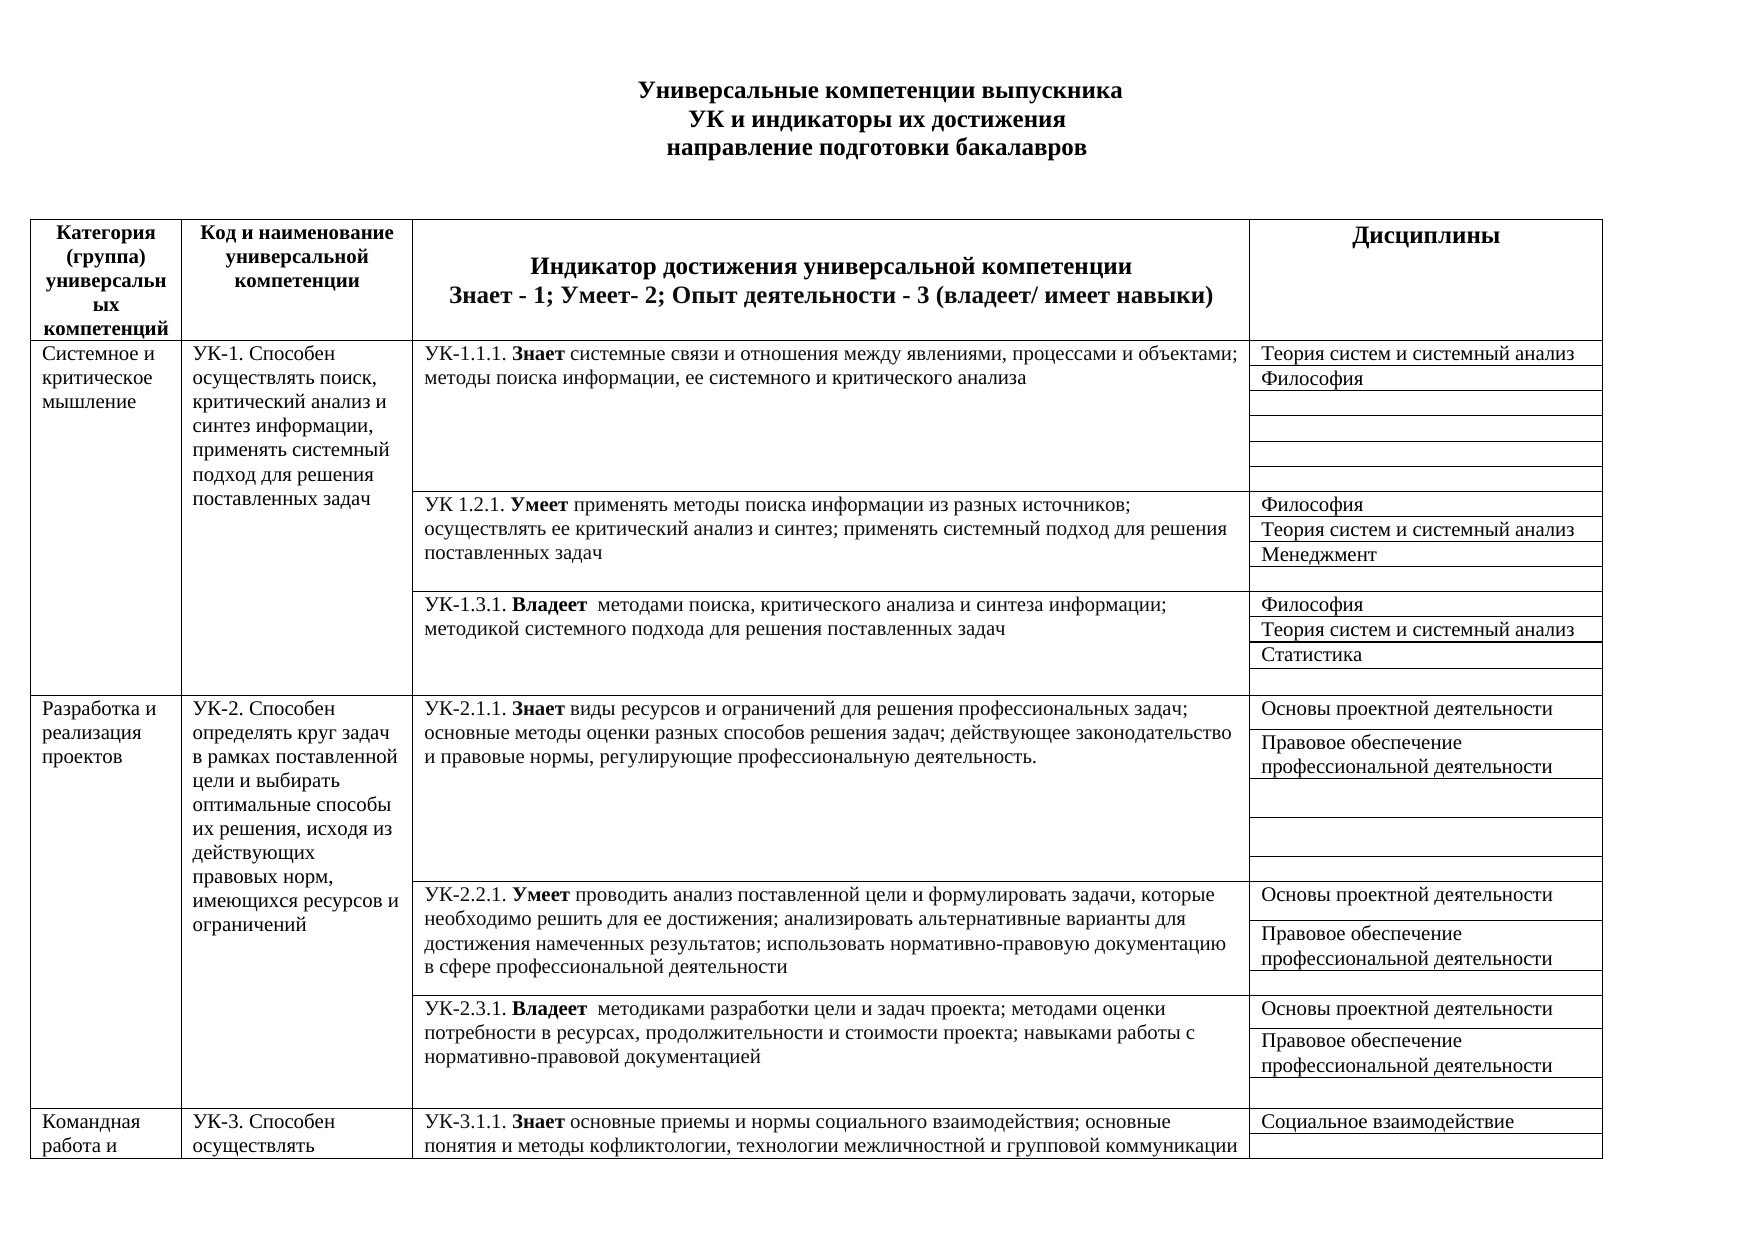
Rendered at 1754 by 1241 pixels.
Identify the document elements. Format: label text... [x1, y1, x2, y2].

table_cell Основы проектной деятельности [1250, 996, 1602, 1027]
table_cell Философия [1250, 366, 1602, 390]
table_cell [1250, 669, 1602, 694]
table_cell УК-1.1.1. Знает системные связи и отношения между явлениями, процессами и объектами; методы поиска информации, ее системного и критического анализа [413, 341, 1249, 491]
table_cell УК-2.2.1. Умеет проводить анализ поставленной цели и формулировать задачи, которые необходимо решить для ее достижения; анализировать альтернативные варианты для достижения намеченных результатов; использовать нормативно-правовую документацию в сфере профессиональной деятельности [413, 882, 1249, 994]
table_cell [1250, 1078, 1602, 1108]
table_cell [1250, 442, 1602, 466]
table_header Дисциплины [1250, 220, 1602, 340]
table_cell [1250, 391, 1602, 415]
table_cell Правовое обеспечение профессиональной деятельности [1250, 921, 1602, 969]
table_cell Философия [1250, 492, 1602, 516]
table_cell УК-1. Способен осуществлять поиск, критический анализ и синтез информации, применять системный подход для решения поставленных задач [182, 341, 412, 694]
text Универсальные компетенции выпускника [75, 75, 1679, 104]
table_cell УК-2. Способен определять круг задач в рамках поставленной цели и выбирать оптимальные способы их решения, исходя из действующих правовых норм, имеющихся ресурсов и ограничений [182, 696, 412, 1108]
table_cell [1250, 818, 1602, 856]
table_header Код и наименование универсальной компетенции [182, 220, 412, 340]
table_cell [1250, 1134, 1602, 1158]
table_cell [1250, 567, 1602, 591]
table_cell Теория систем и системный анализ [1250, 517, 1602, 541]
table_header Индикатор достижения универсальной компетенции Знает - 1; Умеет- 2; Опыт деятельности - 3 (владеет/ имеет навыки) [413, 220, 1249, 340]
table_cell Социальное взаимодействие [1250, 1109, 1602, 1133]
table_cell Командная работа и лидерство [31, 1109, 181, 1158]
table_cell Системное и критическое мышление [31, 341, 181, 694]
table_cell [1250, 971, 1602, 994]
table_cell [1250, 779, 1602, 817]
table_cell Теория систем и системный анализ [1250, 341, 1602, 365]
table_cell Основы проектной деятельности [1250, 882, 1602, 920]
table_cell Менеджмент [1250, 542, 1602, 566]
table_cell Основы проектной деятельности [1250, 696, 1602, 729]
table_cell Теория систем и системный анализ [1250, 617, 1602, 641]
text направление подготовки бакалавров [75, 132, 1679, 161]
table_header Категория (группа) универсальных компетенций [31, 220, 181, 340]
table_cell Статистика [1250, 643, 1602, 668]
table_cell Правовое обеспечение профессиональной деятельности [1250, 730, 1602, 778]
table_cell [1250, 467, 1602, 491]
table_cell [1250, 416, 1602, 441]
table_cell УК-1.3.1. Владеет методами поиска, критического анализа и синтеза информации; методикой системного подхода для решения поставленных задач [413, 592, 1249, 694]
table_cell УК-2.3.1. Владеет методиками разработки цели и задач проекта; методами оценки потребности в ресурсах, продолжительности и стоимости проекта; навыками работы с нормативно-правовой документацией [413, 996, 1249, 1108]
table_cell Философия [1250, 592, 1602, 616]
table_cell УК-3.1.1. Знает основные приемы и нормы социального взаимодействия; основные понятия и методы кофликтологии, технологии межличностной и групповой коммуникации в деловом взаимодействии [413, 1109, 1249, 1158]
text УК и индикаторы их достижения [75, 104, 1679, 132]
table_cell Разработка и реализация проектов [31, 696, 181, 1108]
table_cell Правовое обеспечение профессиональной деятельности [1250, 1029, 1602, 1077]
table_cell УК 1.2.1. Умеет применять методы поиска информации из разных источников; осуществлять ее критический анализ и синтез; применять системный подход для решения поставленных задач [413, 492, 1249, 591]
table_cell УК-2.1.1. Знает виды ресурсов и ограничений для решения профессиональных задач; основные методы оценки разных способов решения задач; действующее законодательство и правовые нормы, регулирующие профессиональную деятельность. [413, 696, 1249, 881]
table_cell [1250, 857, 1602, 881]
table_cell УК-3. Способен осуществлять социальное взаимодействие и реализовывать свою роль в команде [182, 1109, 412, 1158]
